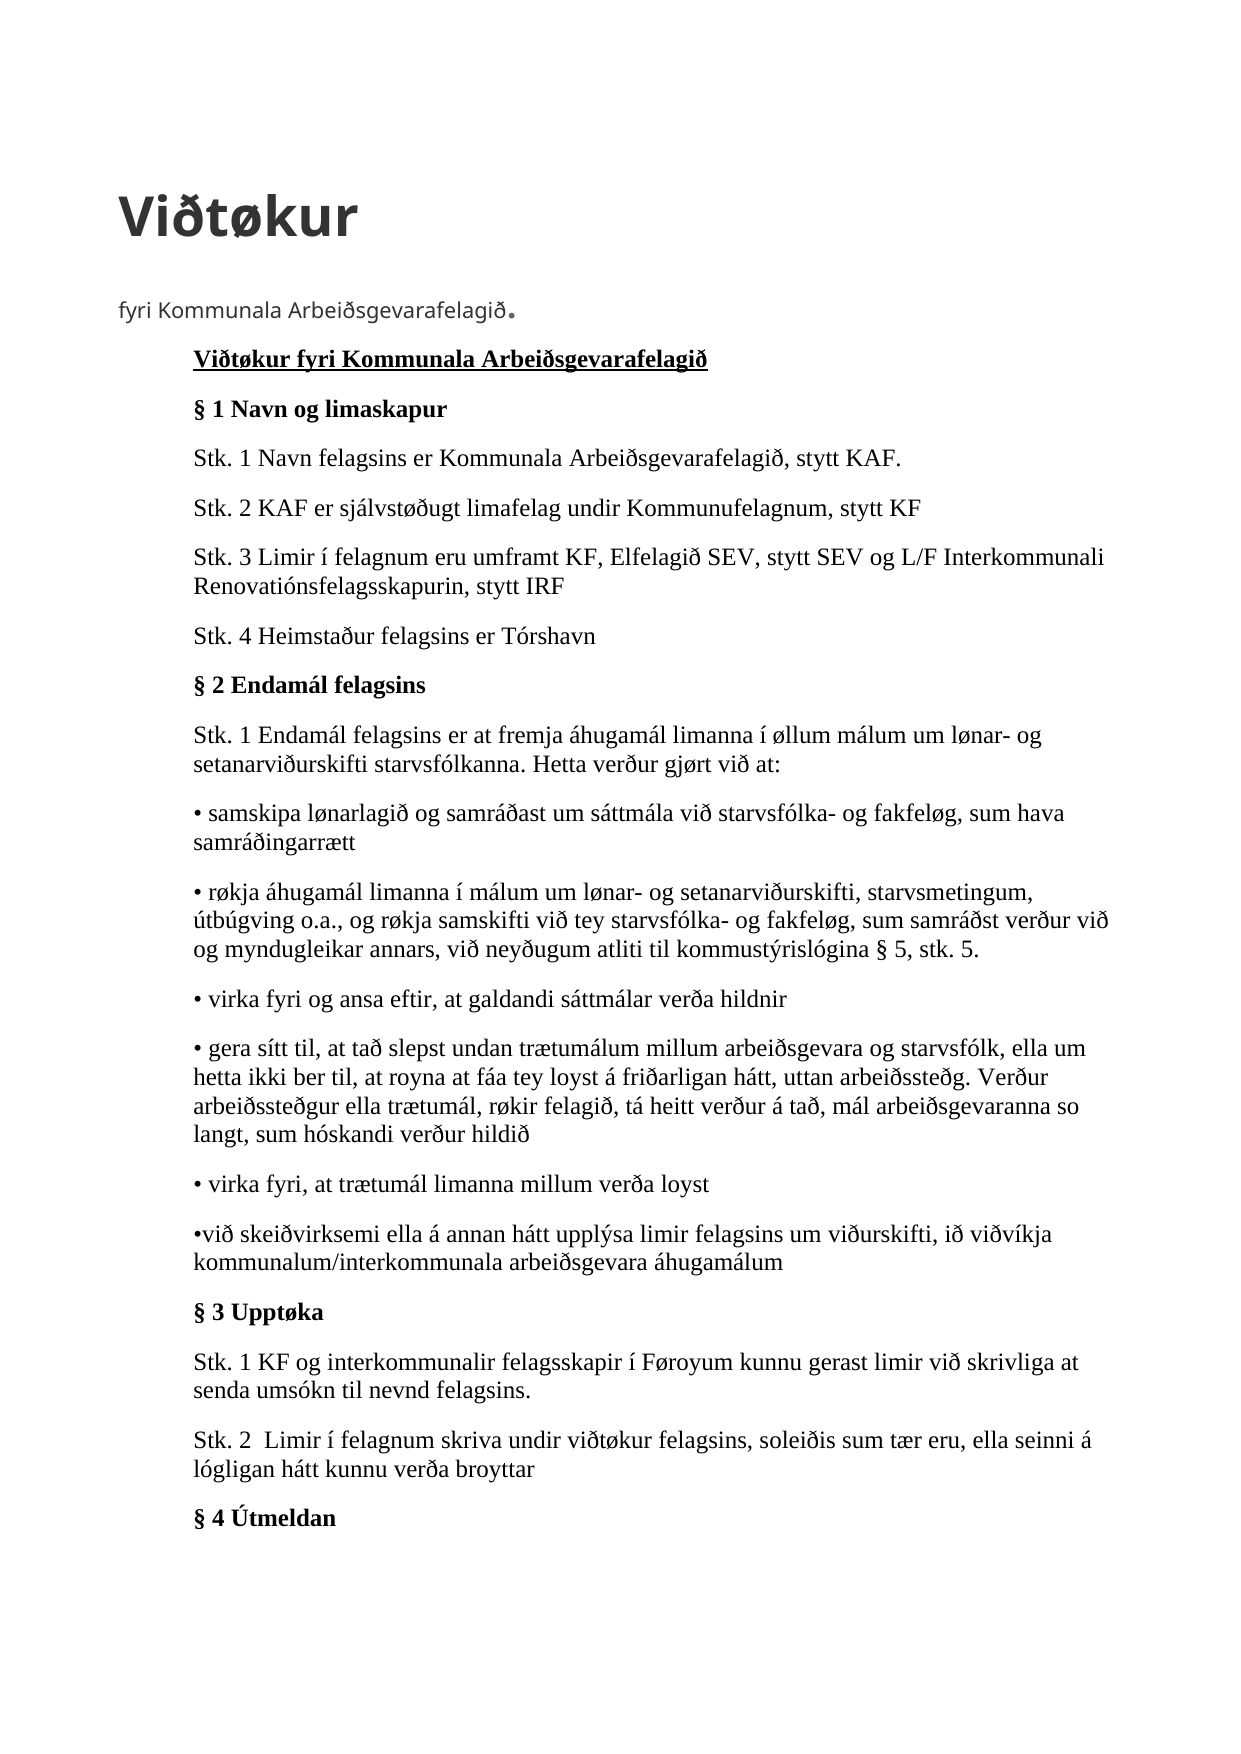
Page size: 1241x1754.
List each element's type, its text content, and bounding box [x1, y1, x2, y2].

text § 2 Endamál felagsins [193, 670, 1122, 699]
text •við skeiðvirksemi ella á annan hátt upplýsa limir felagsins um viðurskifti, ið viðvíkja kommunalum/interkommunala arbeiðsgevara áhugamálum [193, 1219, 1122, 1276]
text Viðtøkur [118, 177, 1122, 252]
text Viðtøkur fyri Kommunala Arbeiðsgevarafelagið [193, 344, 1122, 373]
text § 3 Upptøka [193, 1297, 1122, 1326]
text Stk. 1 Endamál felagsins er at fremja áhugamál limanna í øllum málum um lønar- og setanarviðurskifti starvsfólkanna. Hetta verður gjørt við at: [193, 720, 1122, 777]
text • virka fyri og ansa eftir, at galdandi sáttmálar verða hildnir [193, 984, 1122, 1012]
text • samskipa lønarlagið og samráðast um sáttmála við starvsfólka- og fakfeløg, sum hava samráðingarrætt [193, 798, 1122, 856]
text Stk. 1 Navn felagsins er Kommunala Arbeiðsgevarafelagið, stytt KAF. [193, 443, 1122, 472]
text § 1 Navn og limaskapur [193, 394, 1122, 422]
text Stk. 2 KAF er sjálvstøðugt limafelag undir Kommunufelagnum, stytt KF [193, 493, 1122, 522]
text • røkja áhugamál limanna í málum um lønar- og setanarviðurskifti, starvsmetingum, útbúgving o.a., og røkja samskifti við tey starvsfólka- og fakfeløg, sum samráðst verður við og myndugleikar annars, við neyðugum atliti til kommustýrislógina § 5, stk. 5. [193, 877, 1122, 963]
text Stk. 4 Heimstaður felagsins er Tórshavn [193, 621, 1122, 649]
text Stk. 3 Limir í felagnum eru umframt KF, Elfelagið SEV, stytt SEV og L/F Interkommunali Renovatiónsfelagsskapurin, stytt IRF [193, 542, 1122, 600]
text Stk. 2 Limir í felagnum skriva undir viðtøkur felagsins, soleiðis sum tær eru, ella seinni á lógligan hátt kunnu verða broyttar [193, 1425, 1122, 1482]
text • gera sítt til, at tað slepst undan trætumálum millum arbeiðsgevara og starvsfólk, ella um hetta ikki ber til, at royna at fáa tey loyst á friðarligan hátt, uttan arbeiðssteðg. Verður arbeiðssteðgur ella trætumál, røkir felagið, tá heitt verður á tað, mál arbeiðsgevaranna so langt, sum hóskandi verður hildið [193, 1033, 1122, 1148]
text Stk. 1 KF og interkommunalir felagsskapir í Føroyum kunnu gerast limir við skrivliga at senda umsókn til nevnd felagsins. [193, 1347, 1122, 1404]
text • virka fyri, at trætumál limanna millum verða loyst [193, 1169, 1122, 1198]
text fyri Kommunala Arbeiðsgevarafelagið. [118, 282, 1122, 328]
text § 4 Útmeldan [193, 1503, 1122, 1532]
